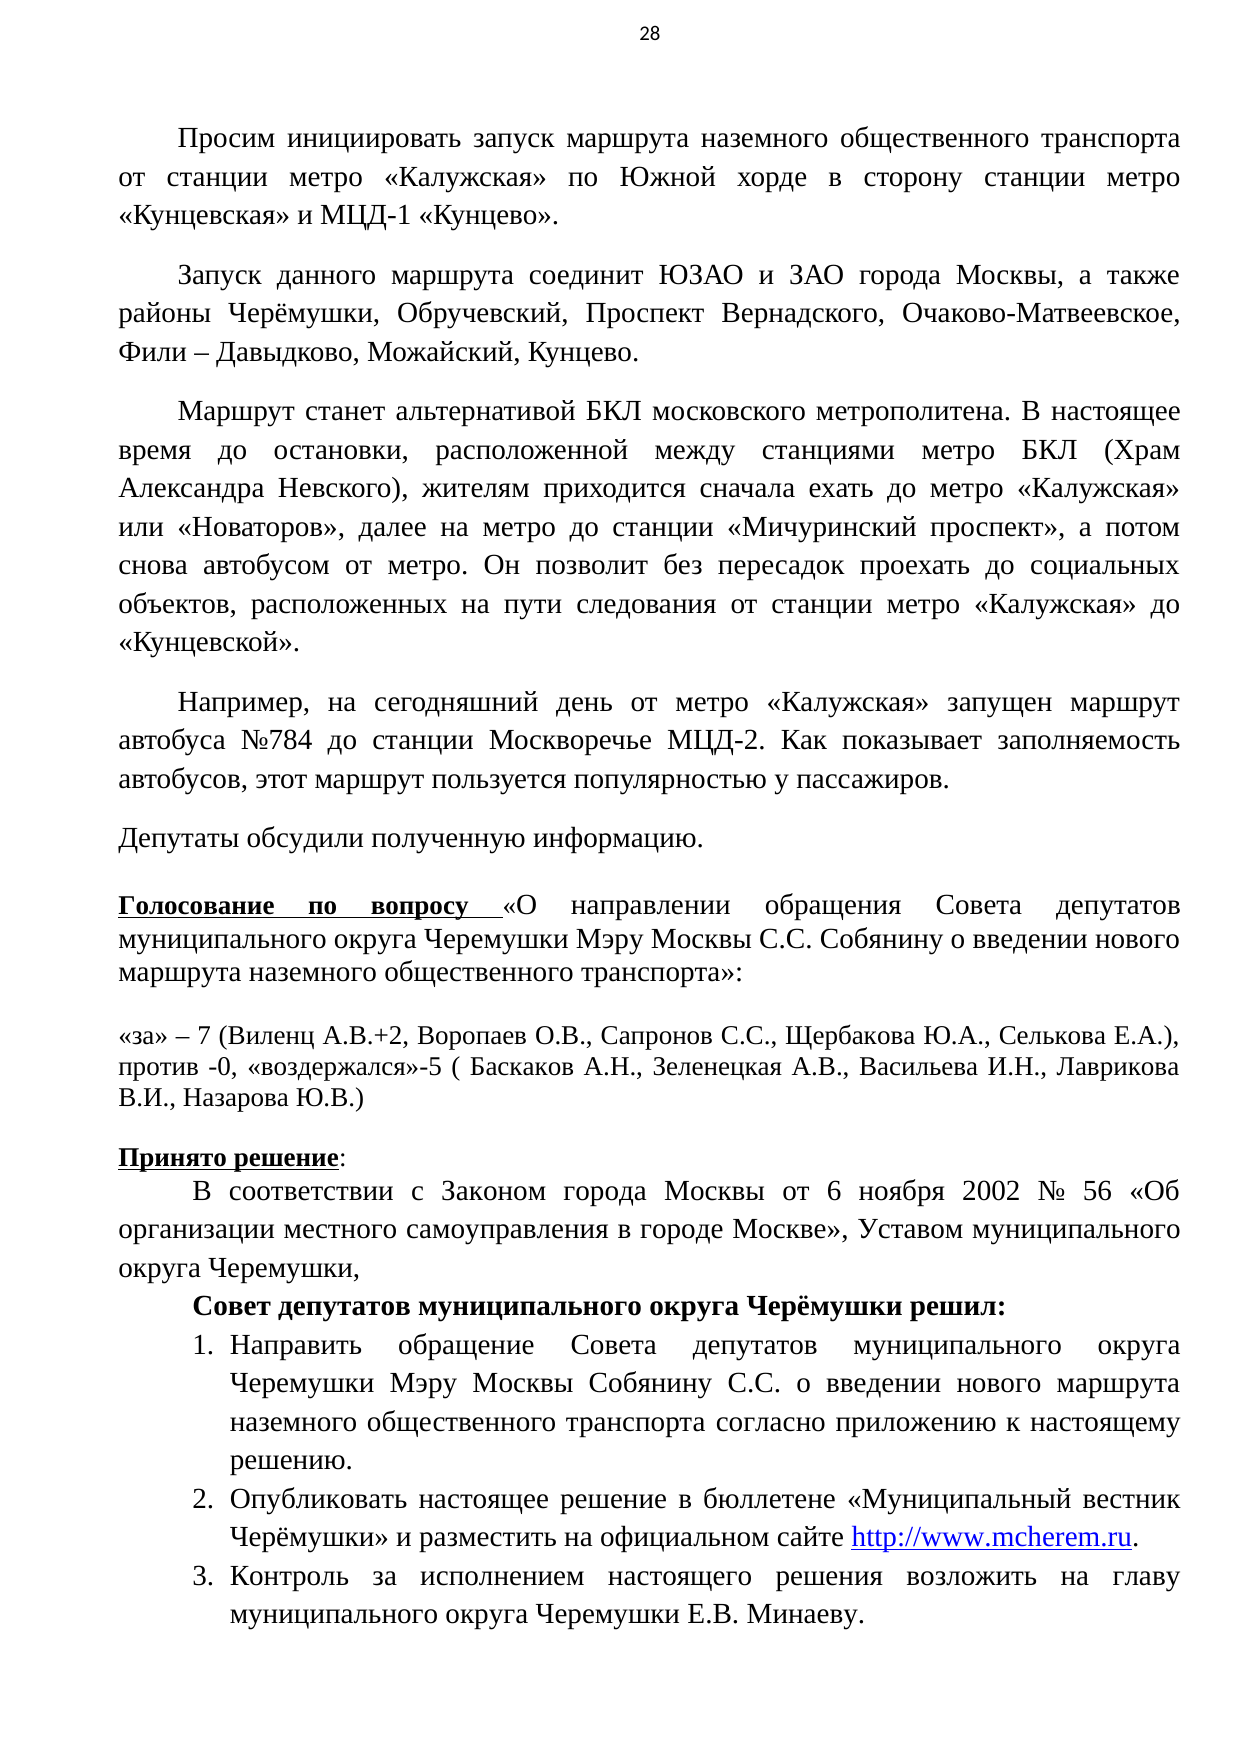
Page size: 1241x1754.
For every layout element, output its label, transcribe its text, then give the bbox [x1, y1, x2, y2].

list Контроль за исполнением настоящего решения возложить на главу муниципального округа Черемушки Е.В. Минаеву. [192, 1558, 1181, 1630]
text Просим инициировать запуск маршрута наземного общественного транспорта от станции метро «Калужская» по Южной хорде в сторону станции метро «Кунцевская» и МЦД-1 «Кунцево». [118, 120, 1181, 231]
text Маршрут станет альтернативой БКЛ московского метрополитена. В настоящее время до остановки, расположенной между станциями метро БКЛ (Храм Александра Невского), жителям приходится сначала ехать до метро «Калужская» или «Новаторов», далее на метро до станции «Мичуринский проспект», а потом снова автобусом от метро. Он позволит без пересадок проехать до социальных объектов, расположенных на пути следования от станции метро «Калужская» до «Кунцевской». [118, 393, 1181, 658]
text Совет депутатов муниципального округа Черёмушки решил: [118, 1288, 1181, 1322]
list Опубликовать настоящее решение в бюллетене «Муниципальный вестник Черёмушки» и разместить на официальном сайте http://www.mcherem.ru. [192, 1481, 1181, 1553]
text Принято решение: [118, 1141, 1181, 1173]
text Депутаты обсудили полученную информацию. [118, 820, 1181, 854]
text В соответствии с Законом города Москвы от 6 ноября 2002 № 56 «Об организации местного самоуправления в городе Москве», Уставом муниципального округа Черемушки, [118, 1173, 1181, 1283]
list Направить обращение Совета депутатов муниципального округа Черемушки Мэру Москвы Собянину С.С. о введении нового маршрута наземного общественного транспорта согласно приложению к настоящему решению. [192, 1327, 1181, 1476]
text «за» – 7 (Виленц А.В.+2, Воропаев О.В., Сапронов С.С., Щербакова Ю.А., Селькова Е.А.), против -0, «воздержался»-5 ( Баскаков А.Н., Зеленецкая А.В., Васильева И.Н., Лаврикова В.И., Назарова Ю.В.) [118, 1019, 1181, 1113]
text Запуск данного маршрута соединит ЮЗАО и ЗАО города Москвы, а также районы Черёмушки, Обручевский, Проспект Вернадского, Очаково-Матвеевское, Фили – Давыдково, Можайский, Кунцево. [118, 257, 1181, 367]
text Например, на сегодняшний день от метро «Калужская» запущен маршрут автобуса №784 до станции Москворечье МЦД-2. Как показывает заполняемость автобусов, этот маршрут пользуется популярностью у пассажиров. [118, 684, 1181, 794]
text Голосование по вопросу «О направлении обращения Совета депутатов муниципального округа Черемушки Мэру Москвы С.С. Собянину о введении нового маршрута наземного общественного транспорта»: [118, 887, 1181, 988]
